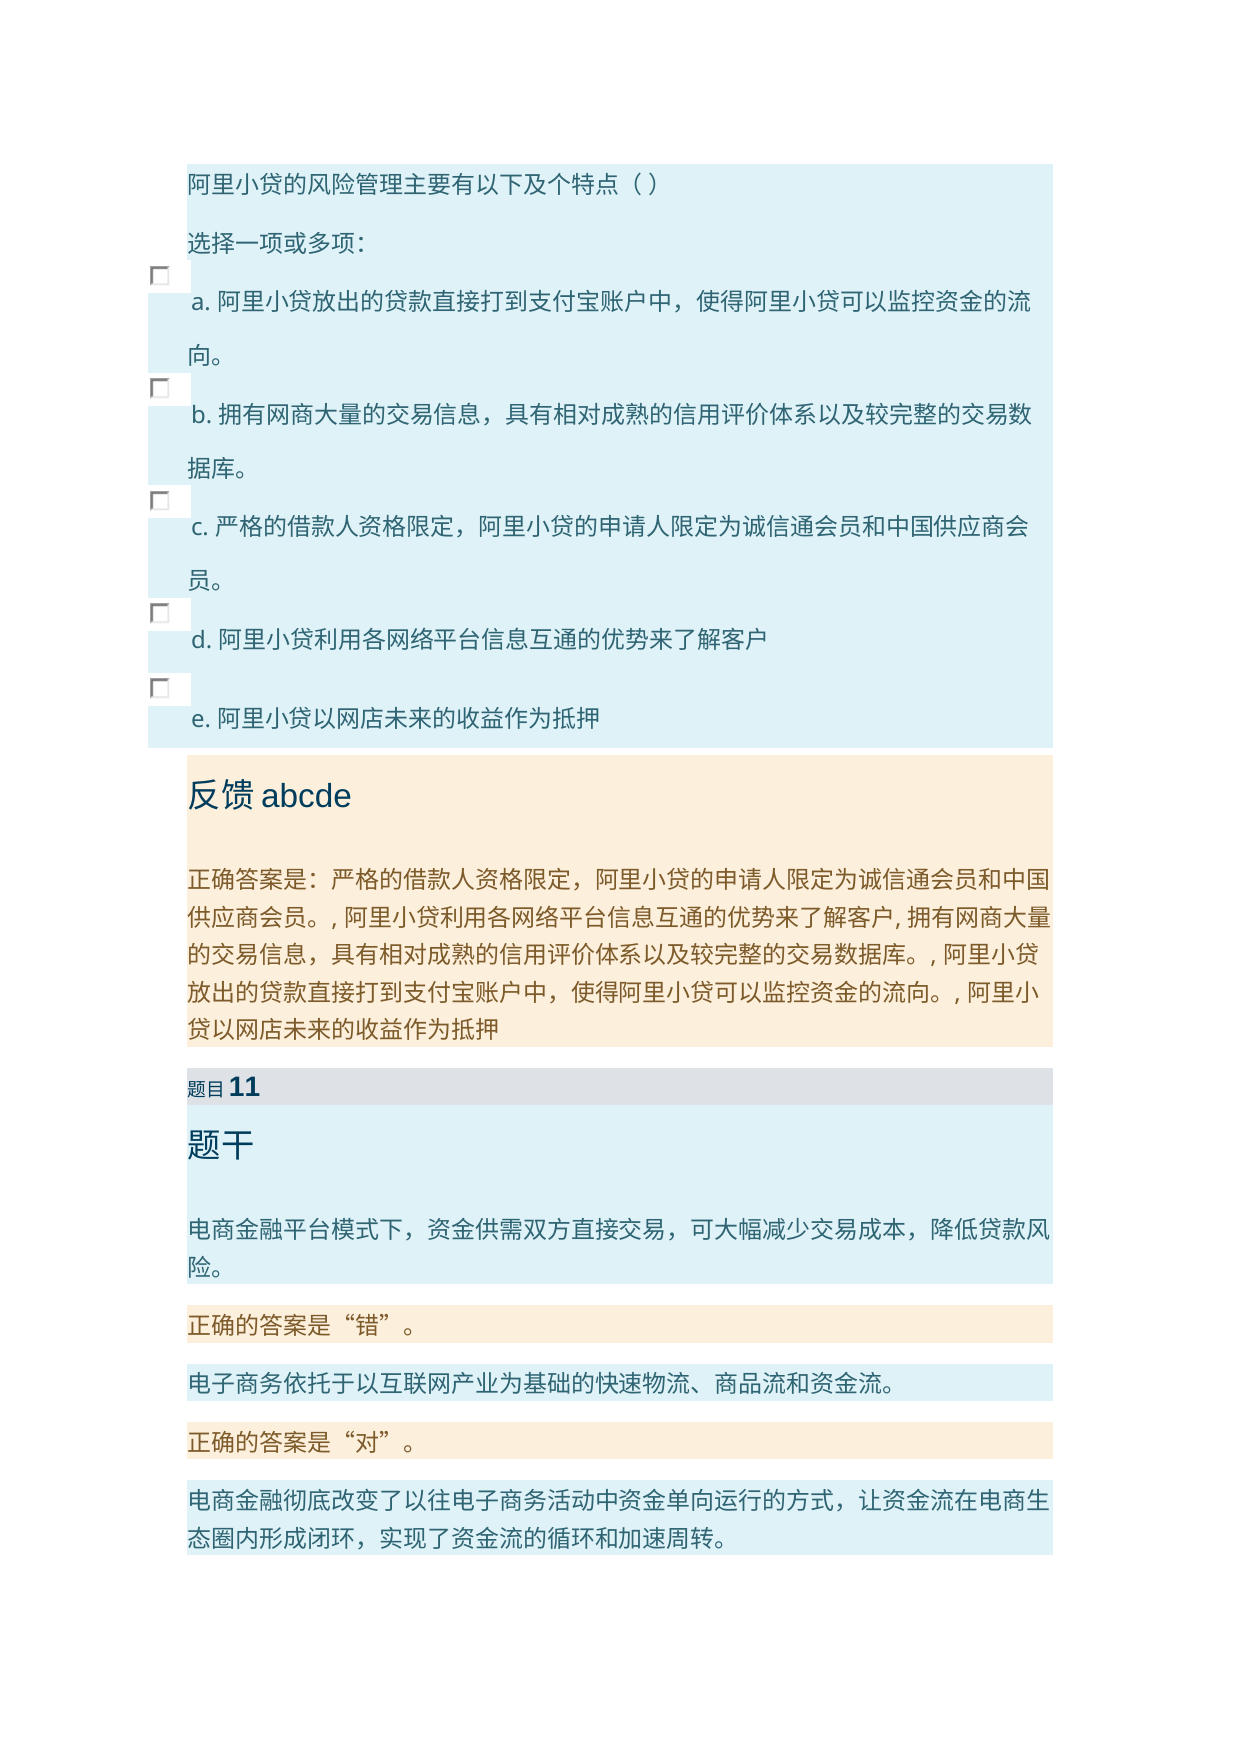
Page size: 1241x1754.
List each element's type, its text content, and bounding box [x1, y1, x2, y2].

text d. 阿里小贷利用各网络平台信息互通的优势来了解客户 [148, 598, 1053, 673]
text 正确的答案是“对”。 [187, 1422, 1053, 1459]
text 题干 [187, 1105, 1053, 1180]
text 电子商务依托于以互联网产业为基础的快速物流、商品流和资金流。 [187, 1364, 1053, 1401]
text 电商金融平台模式下，资金供需双方直接交易，可大幅减少交易成本，降低贷款风险。 [187, 1209, 1053, 1284]
text 题目11 [187, 1068, 1053, 1105]
text 反馈abcde [187, 755, 1053, 830]
text a. 阿里小贷放出的贷款直接打到支付宝账户中，使得阿里小贷可以监控资金的流向。 [148, 260, 1053, 373]
text 正确的答案是“错”。 [187, 1305, 1053, 1343]
text 选择一项或多项： [187, 223, 1053, 260]
text c. 严格的借款人资格限定，阿里小贷的申请人限定为诚信通会员和中国供应商会员。 [148, 485, 1053, 598]
text 阿里小贷的风险管理主要有以下及个特点（ ） [187, 164, 1053, 202]
text 正确答案是：严格的借款人资格限定，阿里小贷的申请人限定为诚信通会员和中国供应商会员。, 阿里小贷利用各网络平台信息互通的优势来了解客户, 拥有网商大量的交易信息，具有相对成熟的信用评价体系以及较完整的交易数据库。, 阿里小贷放出的贷款直接打到支付宝账户中，使得阿里小贷可以监控资金的流向。, 阿里小贷以网店未来的收益作为抵押 [187, 859, 1053, 1047]
text b. 拥有网商大量的交易信息，具有相对成熟的信用评价体系以及较完整的交易数据库。 [148, 373, 1053, 485]
text 电商金融彻底改变了以往电子商务活动中资金单向运行的方式，让资金流在电商生态圈内形成闭环，实现了资金流的循环和加速周转。 [187, 1480, 1053, 1555]
text e. 阿里小贷以网店未来的收益作为抵押 [148, 673, 1053, 748]
